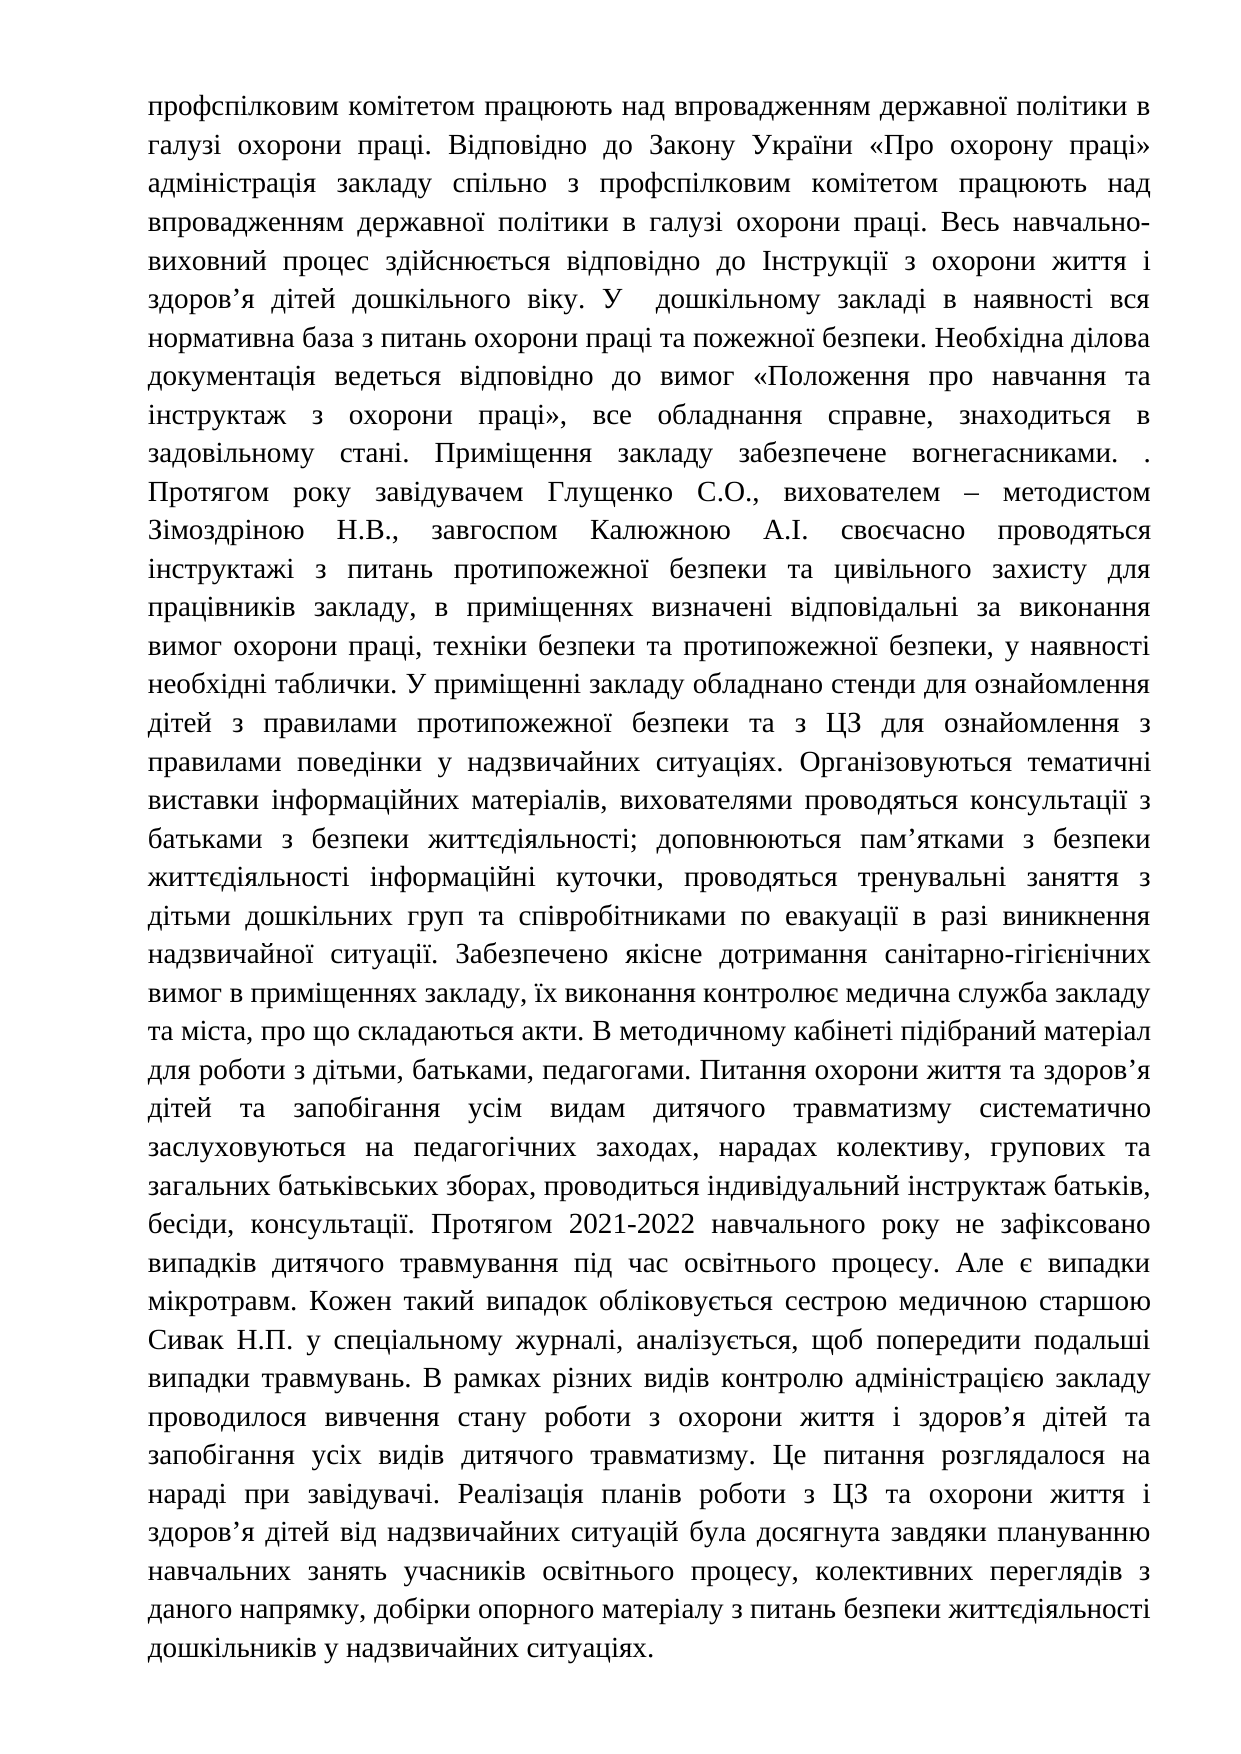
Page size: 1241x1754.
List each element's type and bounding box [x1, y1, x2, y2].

text [148, 88, 1152, 1664]
